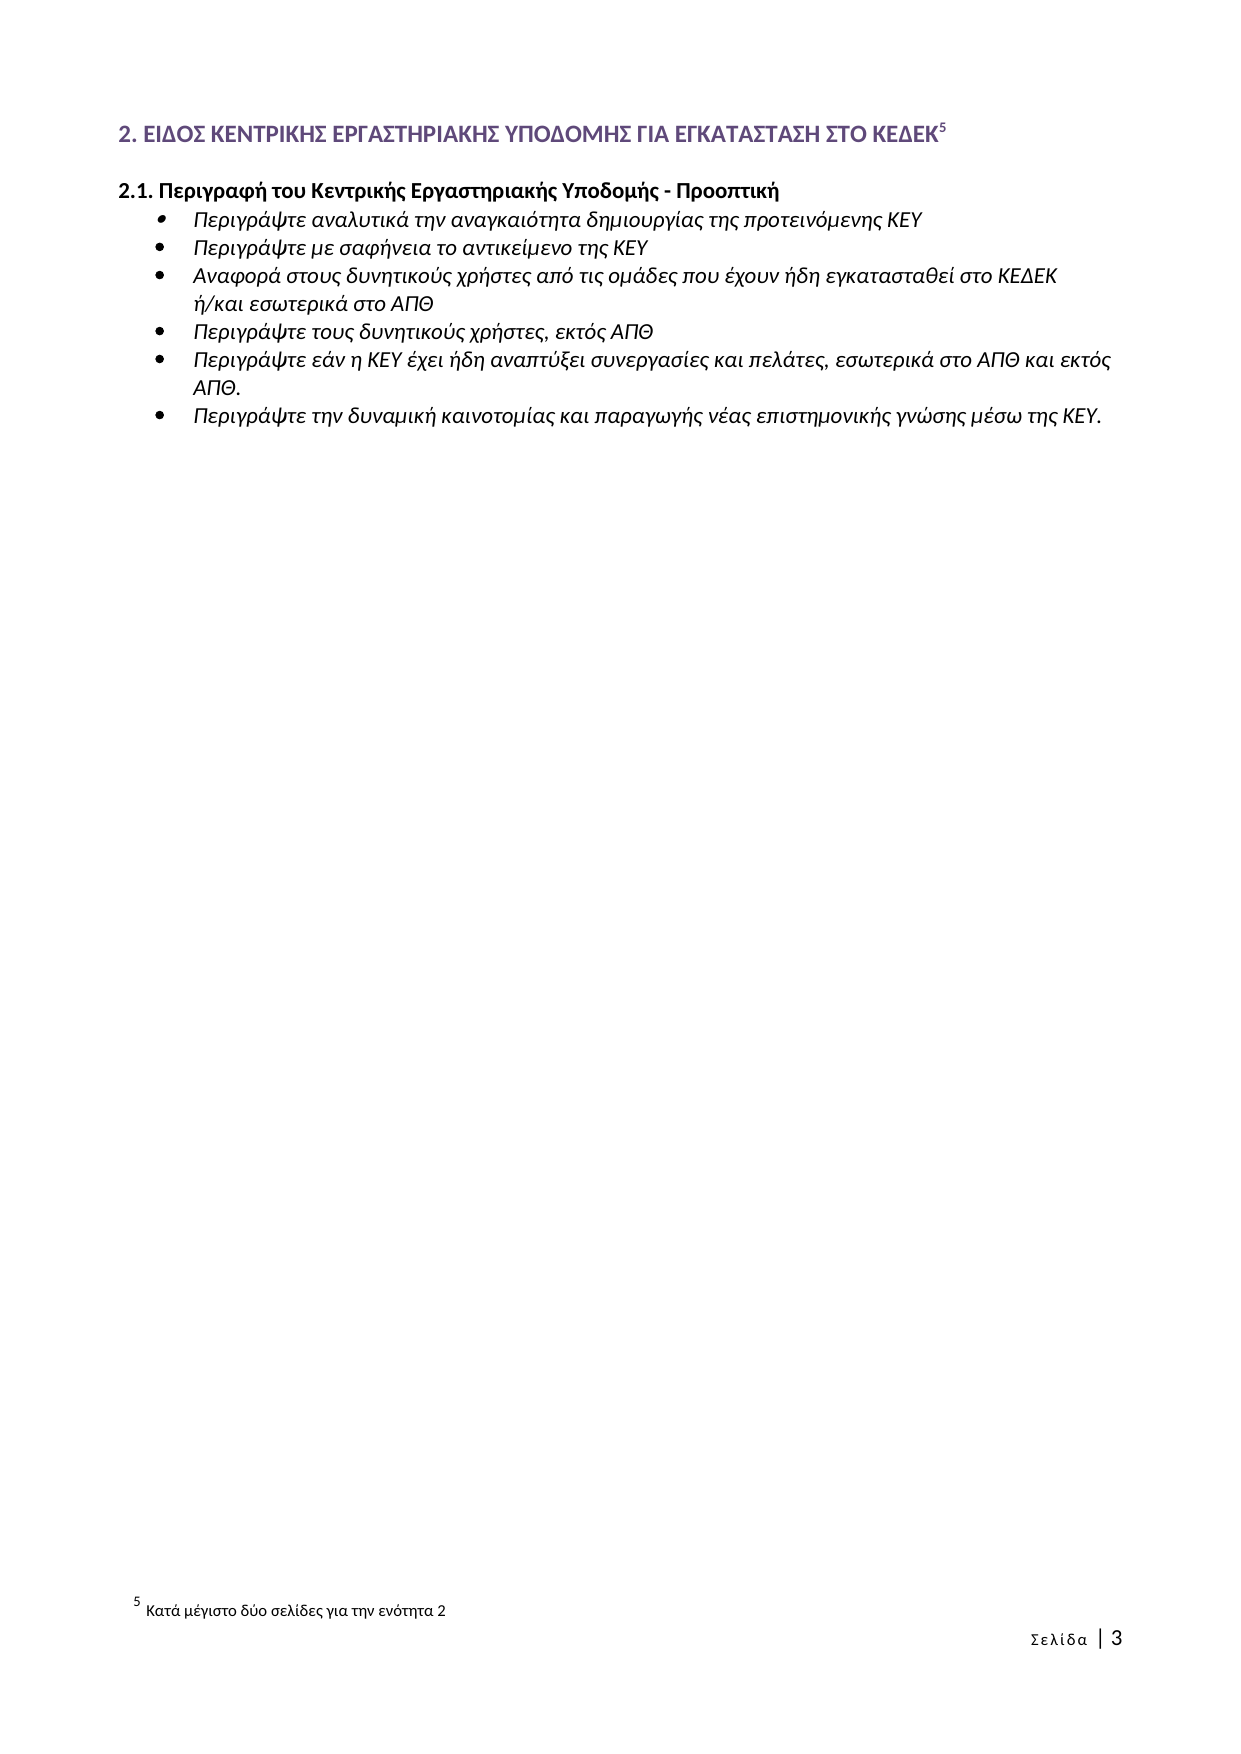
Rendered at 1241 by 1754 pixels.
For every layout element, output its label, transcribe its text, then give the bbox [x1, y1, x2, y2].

list Περιγράψτε την δυναμική καινοτομίας και παραγωγής νέας επιστημονικής γνώσης μέσω της ΚΕΥ. [156, 401, 1122, 429]
text 2.1. Περιγραφή του Κεντρικής Εργαστηριακής Υποδομής - Προοπτική [118, 177, 1122, 205]
list Περιγράψτε εάν η ΚΕΥ έχει ήδη αναπτύξει συνεργασίες και πελάτες, εσωτερικά στο ΑΠΘ και εκτός ΑΠΘ. [156, 345, 1122, 401]
list Περιγράψτε με σαφήνεια το αντικείμενο της ΚΕΥ [156, 233, 1122, 261]
list Περιγράψτε τους δυνητικούς χρήστες, εκτός ΑΠΘ [156, 317, 1122, 345]
text 2. ΕΙΔΟΣ ΚΕΝΤΡΙΚΗΣ ΕΡΓΑΣΤΗΡΙΑΚΗΣ ΥΠΟΔΟΜΗΣ για εγκατασταση ΣΤΟ ΚΕΔΕΚ [118, 118, 1122, 149]
list Περιγράψτε αναλυτικά την αναγκαιότητα δημιουργίας της προτεινόμενης ΚΕΥ [156, 205, 1122, 233]
list Αναφορά στους δυνητικούς χρήστες από τις ομάδες που έχουν ήδη εγκατασταθεί στο ΚΕΔΕΚ ή/και εσωτερικά στο ΑΠΘ [156, 261, 1122, 317]
